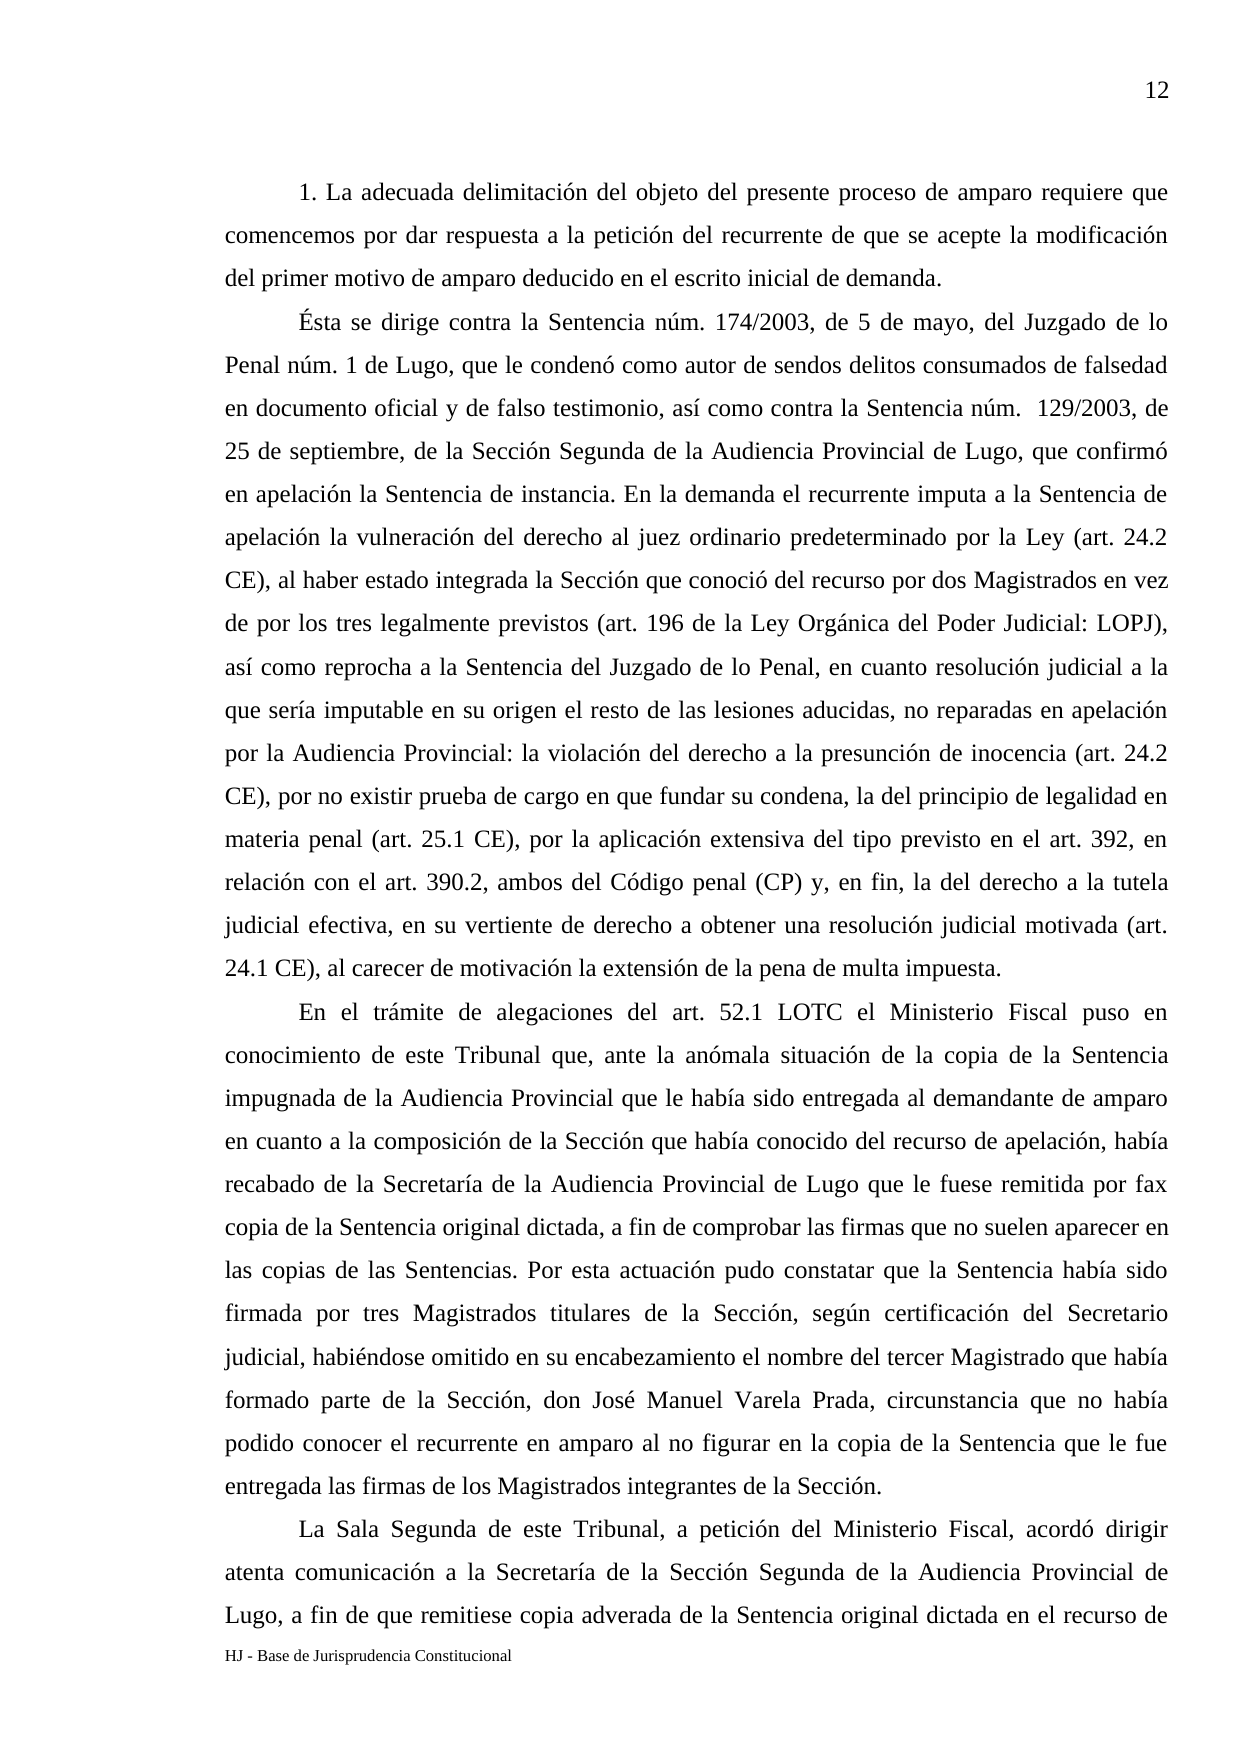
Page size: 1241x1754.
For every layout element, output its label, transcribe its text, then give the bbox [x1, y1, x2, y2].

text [224, 1514, 1169, 1629]
text 1. La adecuada delimitación del objeto del presente proceso de amparo requiere que comencemos por dar respuesta a la petición del recurrente de que se acepte la modificación del primer motivo de amparo deducido en el escrito inicial de demanda. [224, 177, 1169, 292]
text Ésta se dirige contra la Sentencia núm. 174/2003, de 5 de mayo, del Juzgado de lo Penal núm. 1 de Lugo, que le condenó como autor de sendos delitos consumados de falsedad en documento oficial y de falso testimonio, así como contra la Sentencia núm. 129/2003, de 25 de septiembre, de la Sección Segunda de la Audiencia Provincial de Lugo, que confirmó en apelación la Sentencia de instancia. En la demanda el recurrente imputa a la Sentencia de apelación la vulneración del derecho al juez ordinario predeterminado por la Ley (art. 24.2 CE), al haber estado integrada la Sección que conoció del recurso por dos Magistrados en vez de por los tres legalmente previstos (art. 196 de la Ley Orgánica del Poder Judicial: LOPJ), así como reprocha a la Sentencia del Juzgado de lo Penal, en cuanto resolución judicial a la que sería imputable en su origen el resto de las lesiones aducidas, no reparadas en apelación por la Audiencia Provincial: la violación del derecho a la presunción de inocencia (art. 24.2 CE), por no existir prueba de cargo en que fundar su condena, la del principio de legalidad en materia penal (art. 25.1 CE), por la aplicación extensiva del tipo previsto en el art. 392, en relación con el art. 390.2, ambos del Código penal (CP) y, en fin, la del derecho a la tutela judicial efectiva, en su vertiente de derecho a obtener una resolución judicial motivada (art. 24.1 CE), al carecer de motivación la extensión de la pena de multa impuesta. [224, 307, 1169, 982]
text En el trámite de alegaciones del art. 52.1 LOTC el Ministerio Fiscal puso en conocimiento de este Tribunal que, ante la anómala situación de la copia de la Sentencia impugnada de la Audiencia Provincial que le había sido entregada al demandante de amparo en cuanto a la composición de la Sección que había conocido del recurso de apelación, había recabado de la Secretaría de la Audiencia Provincial de Lugo que le fuese remitida por fax copia de la Sentencia original dictada, a fin de comprobar las firmas que no suelen aparecer en las copias de las Sentencias. Por esta actuación pudo constatar que la Sentencia había sido firmada por tres Magistrados titulares de la Sección, según certificación del Secretario judicial, habiéndose omitido en su encabezamiento el nombre del tercer Magistrado que había formado parte de la Sección, don José Manuel Varela Prada, circunstancia que no había podido conocer el recurrente en amparo al no figurar en la copia de la Sentencia que le fue entregada las firmas de los Magistrados integrantes de la Sección. [224, 997, 1169, 1500]
